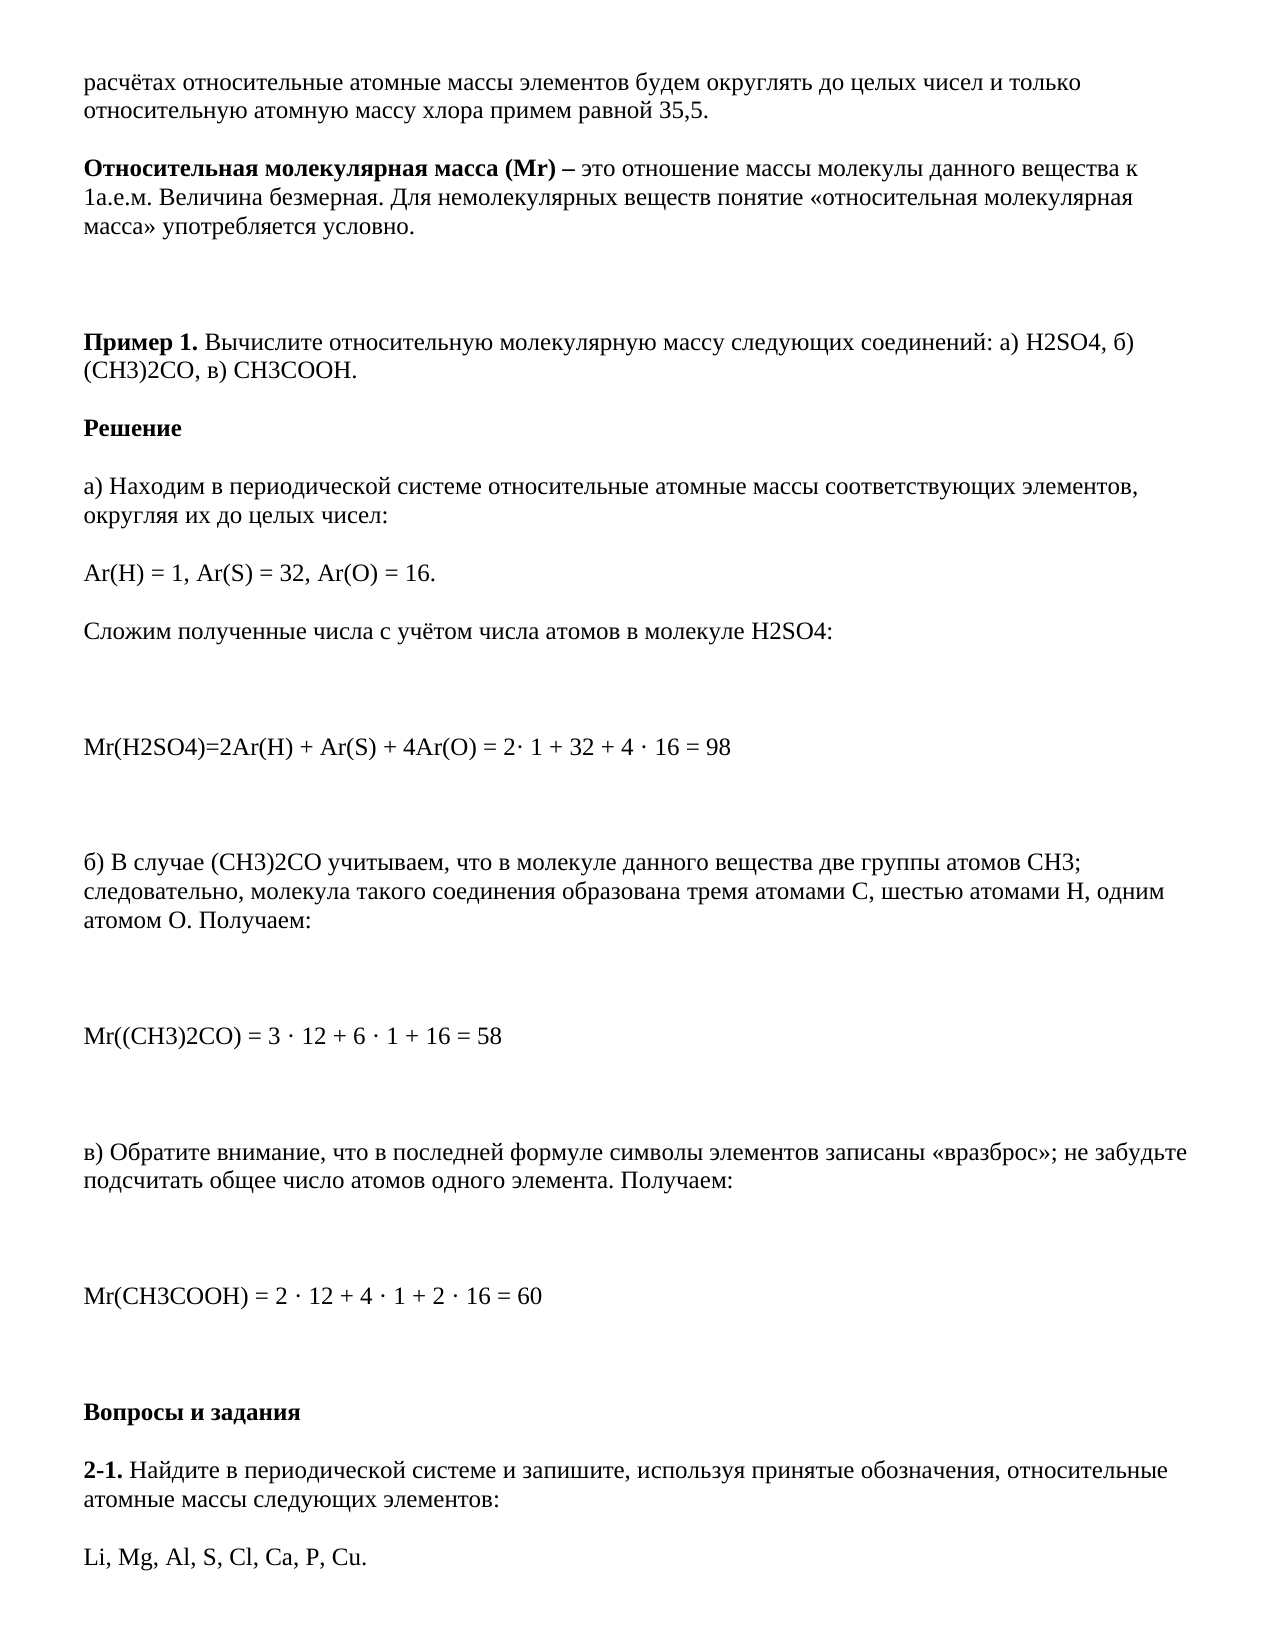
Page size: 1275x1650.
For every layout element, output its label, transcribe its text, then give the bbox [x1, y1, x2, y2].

text 2-1. Найдите в периодической системе и запишите, используя принятые обозначения, относительные атомные массы следующих элементов: [83, 1455, 1206, 1512]
text Ar(H) = 1, Ar(S) = 32, Ar(O) = 16. [83, 558, 1206, 587]
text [83, 67, 1206, 124]
text в) Обратите внимание, что в последней формуле символы элементов записаны «вразброс»; не забудьте подсчитать общее число атомов одного элемента. Получаем: [83, 1137, 1206, 1194]
text а) Находим в периодической системе относительные атомные массы соответствующих элементов, округляя их до целых чисел: [83, 471, 1206, 529]
text Mr(СН3СООН) = 2 · 12 + 4 · 1 + 2 · 16 = 60 [83, 1281, 1206, 1310]
text Относительная молекулярная масса (Mr) – это отношение массы молекулы данного вещества к 1а.е.м. Величина безмерная. Для немолекулярных веществ понятие «относительная молекулярная масса» употребляется условно. [83, 153, 1206, 239]
text Решение [83, 413, 1206, 442]
text б) В случае (СН3)2СО учитываем, что в молекуле данного вещества две группы атомов СН3; следовательно, молекула такого соединения образована тремя атомами С, шестью атомами Н, одним атомом О. Получаем: [83, 847, 1206, 934]
text Li, Mg, Al, S, Cl, Ca, P, Cu. [83, 1542, 1206, 1570]
text Mr(H2SO4)=2Ar(H) + Ar(S) + 4Ar(O) = 2· 1 + 32 + 4 · 16 = 98 [83, 732, 1206, 760]
text Вопросы и задания [83, 1397, 1206, 1426]
text Сложим полученные числа с учётом числа атомов в молекуле H2SO4: [83, 616, 1206, 644]
text Mr((СН3)2СО) = 3 · 12 + 6 · 1 + 16 = 58 [83, 1021, 1206, 1049]
text Пример 1. Вычислите относительную молекулярную массу следующих соединений: а) H2SO4, б) (CH3)2CO, в) CH3COOH. [83, 327, 1206, 384]
